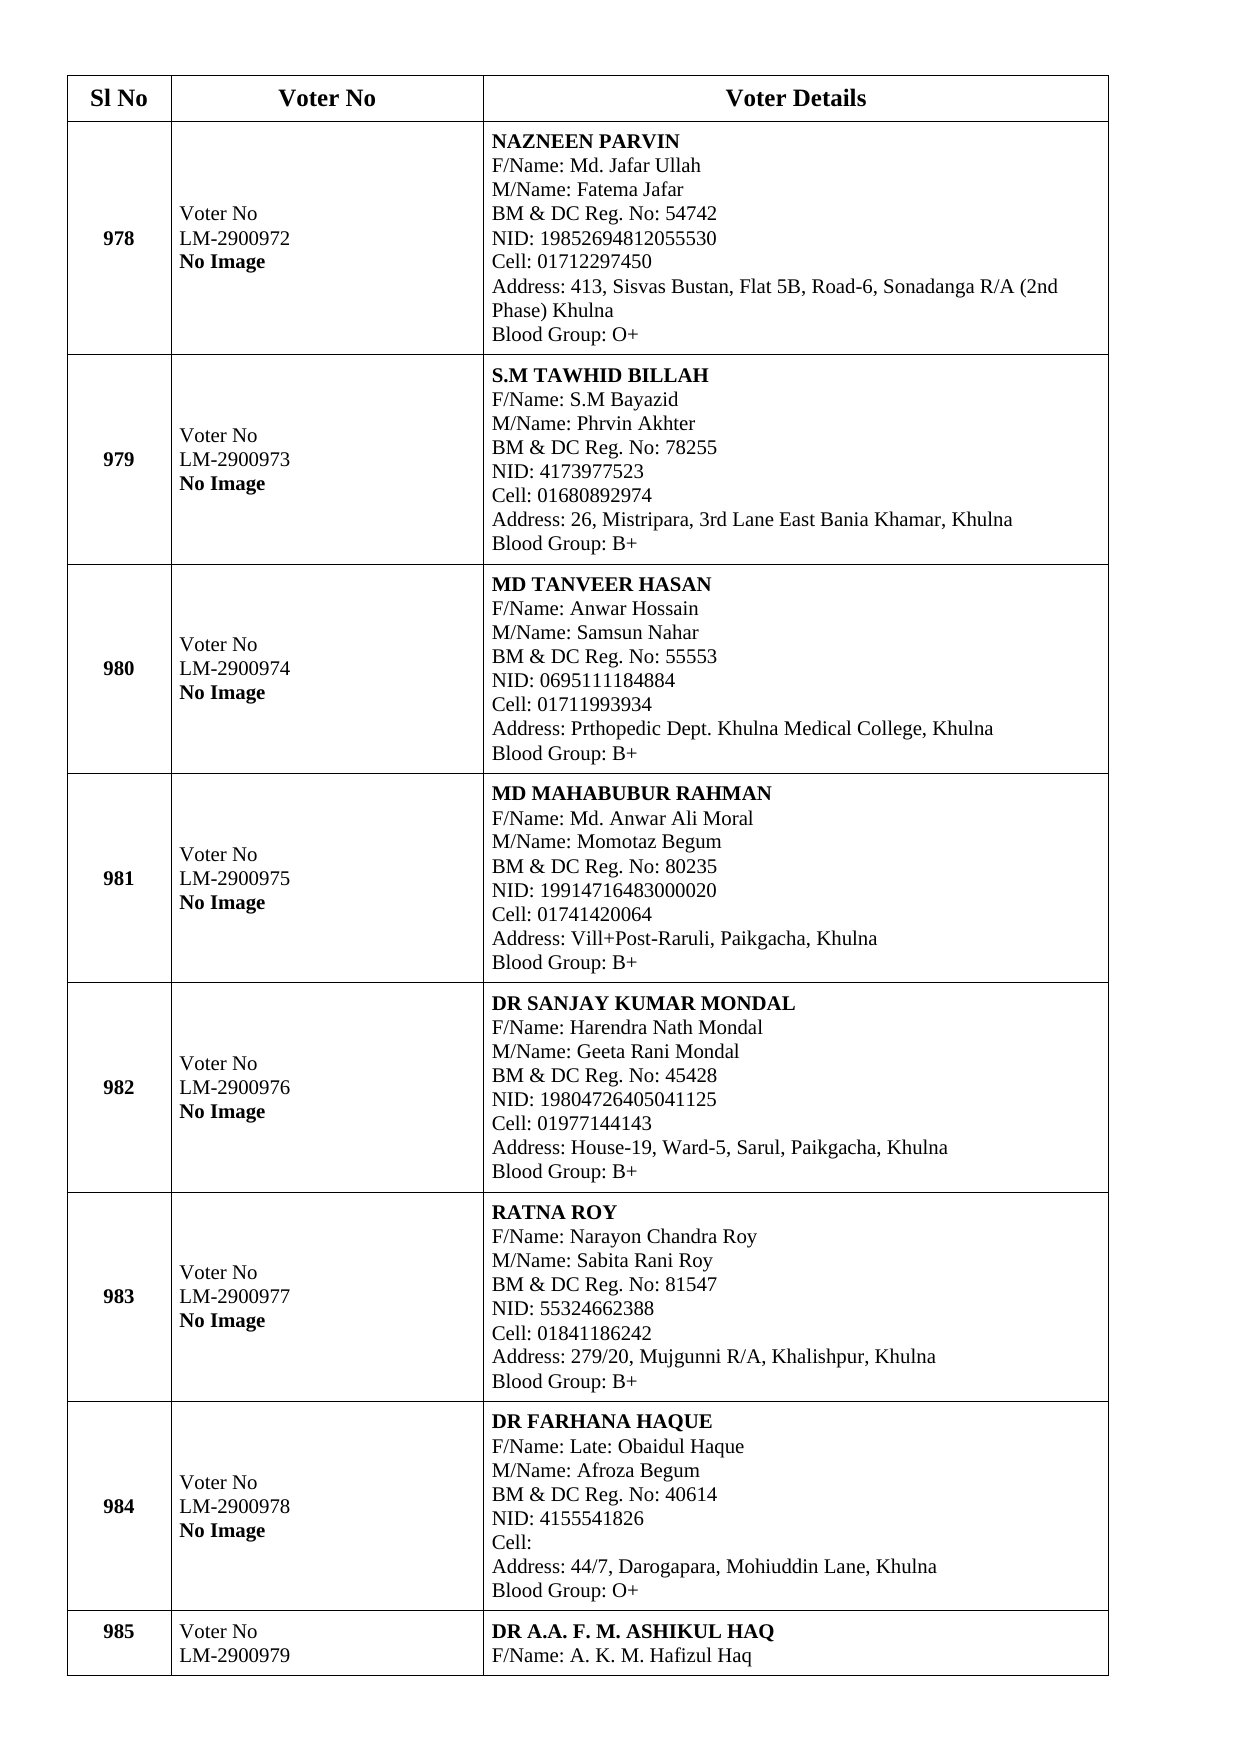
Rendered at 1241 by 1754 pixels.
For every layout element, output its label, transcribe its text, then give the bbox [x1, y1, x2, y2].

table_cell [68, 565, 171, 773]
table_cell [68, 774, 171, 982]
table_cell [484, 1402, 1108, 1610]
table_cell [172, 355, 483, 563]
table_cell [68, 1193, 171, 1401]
table_header Voter No [172, 76, 483, 121]
table_header Voter Details [484, 76, 1108, 121]
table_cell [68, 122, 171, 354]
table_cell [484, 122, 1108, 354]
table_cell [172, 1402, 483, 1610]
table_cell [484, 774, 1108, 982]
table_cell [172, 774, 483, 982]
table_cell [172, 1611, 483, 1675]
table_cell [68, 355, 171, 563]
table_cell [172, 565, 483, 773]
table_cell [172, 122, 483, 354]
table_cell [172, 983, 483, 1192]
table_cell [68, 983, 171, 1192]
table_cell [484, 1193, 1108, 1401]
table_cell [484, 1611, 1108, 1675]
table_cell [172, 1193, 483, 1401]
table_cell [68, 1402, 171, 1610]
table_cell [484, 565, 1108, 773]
table_header Sl No [68, 76, 171, 121]
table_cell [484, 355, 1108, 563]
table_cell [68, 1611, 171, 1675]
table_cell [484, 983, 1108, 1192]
